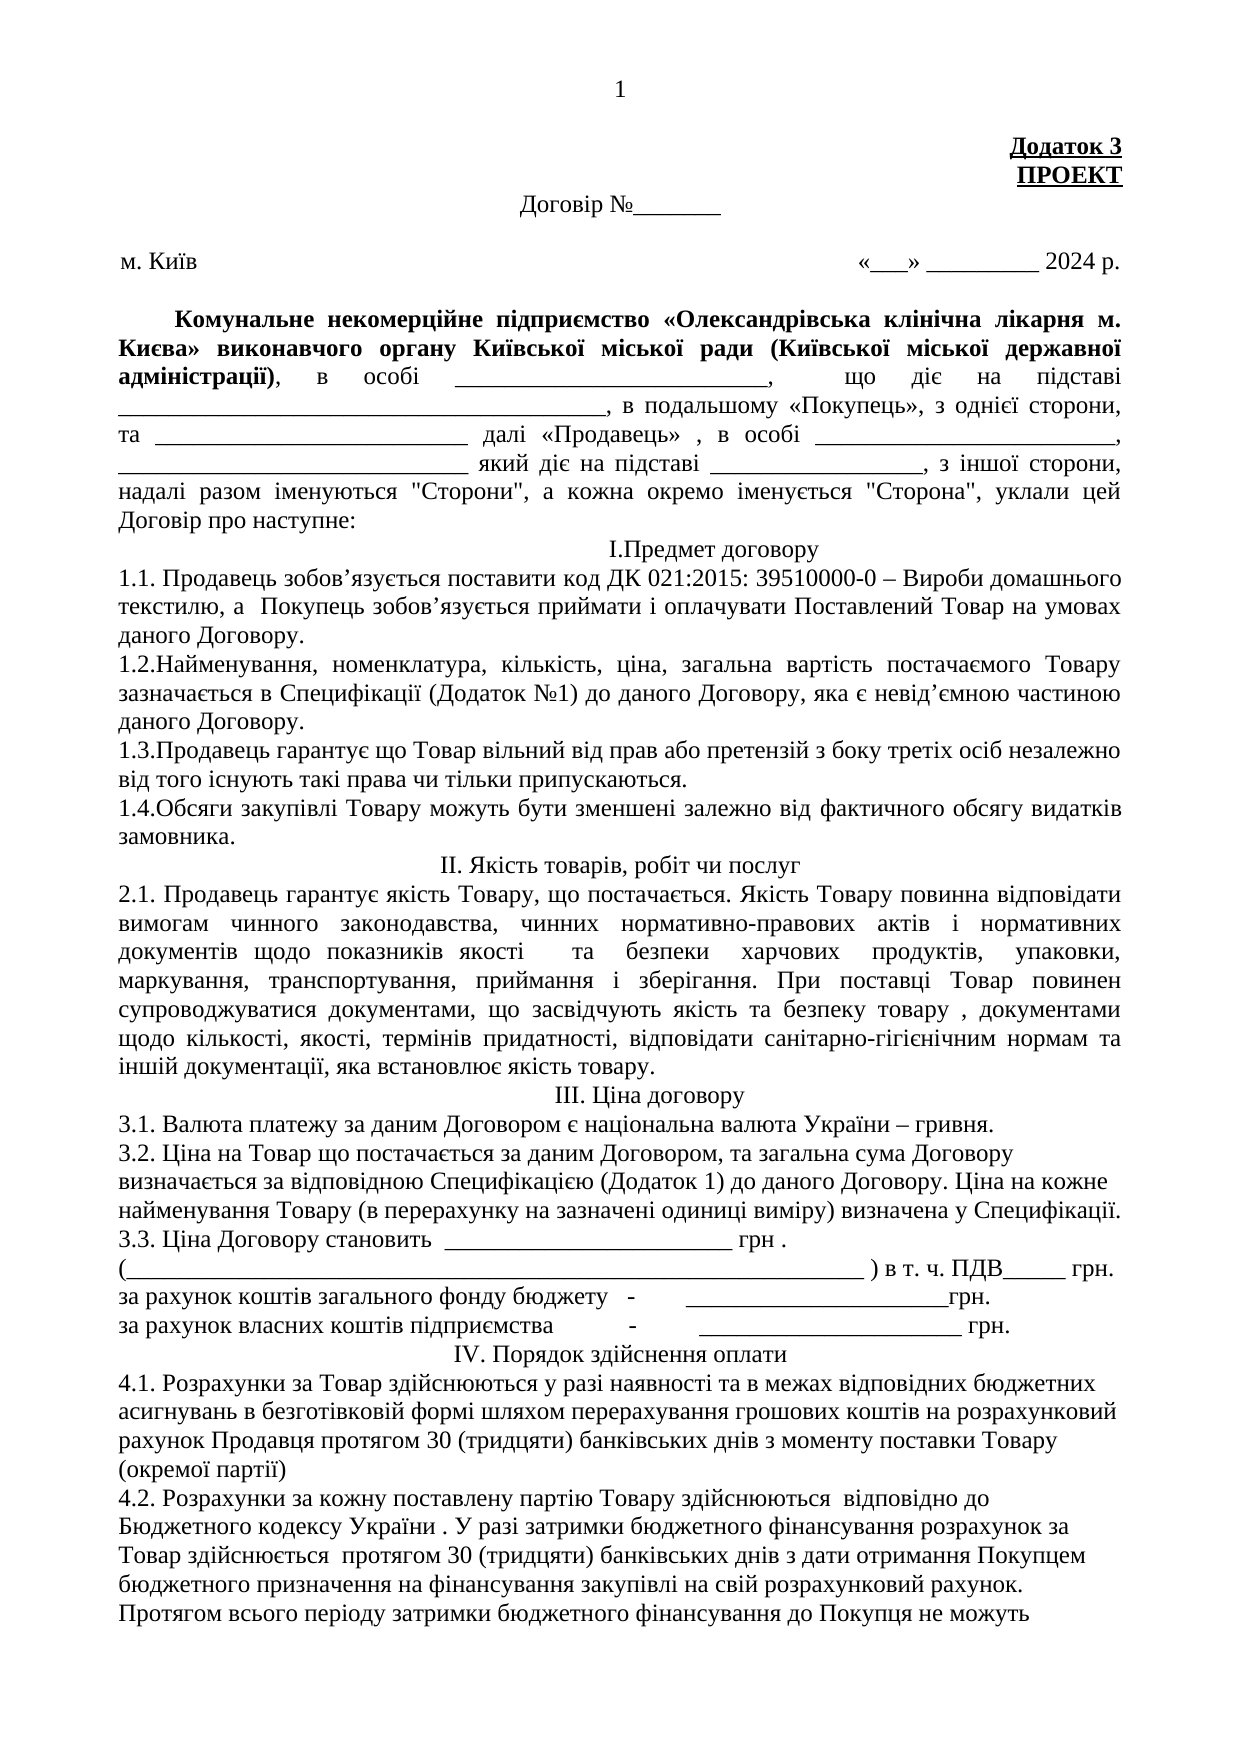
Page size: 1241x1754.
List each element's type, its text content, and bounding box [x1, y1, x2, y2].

text 1.3.Продавець гарантує що Товар вільний від прав або претензій з боку третіх осіб незалежно від того існують такі права чи тільки припускаються. [118, 735, 1122, 793]
text 3.3. Ціна Договору становить _______________________ грн . [118, 1224, 1122, 1253]
text за рахунок коштів загального фонду бюджету - _____________________грн. [118, 1281, 1141, 1310]
text 4.1. Розрахунки за Товар здійснюються у разі наявності та в межах відповідних бюджетних асигнувань в безготівковій формі шляхом перерахування грошових коштів на розрахунковий рахунок Продавця протягом 30 (тридцяти) банківських днів з моменту поставки Товару (окремої партії) [118, 1368, 1122, 1483]
text 1.2.Найменування, номенклатура, кількість, ціна, загальна вартість постачаємого Товару зазначається в Специфікації (Додаток №1) до даного Договору, яка є невід’ємною частиною даного Договору. [118, 649, 1122, 735]
text 2.1. Продавець гарантує якість Товару, що постачається. Якість Товару повинна відповідати вимогам чинного законодавства, чинних нормативно-правових актів і нормативних документів щодо показників якості та безпеки харчових продуктів, упаковки, маркування, транспортування, приймання і зберігання. При поставці Товар повинен супроводжуватися документами, що засвідчують якість та безпеку товару , документами щодо кількості, якості, термінів придатності, відповідати санітарно-гігієнічним нормам та іншій документації, яка встановлює якість товару. [118, 879, 1122, 1080]
list I.Предмет договору [306, 534, 1122, 563]
text м. Київ «___» _________ 2024 р. [118, 246, 1122, 275]
text III. Ціна договору [118, 1080, 1122, 1109]
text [118, 1483, 1122, 1626]
text 3.1. Валюта платежу за даним Договором є національна валюта України – гривня. [118, 1109, 1122, 1138]
text Комунальне некомерційне підприємство «Олександрівська клінічна лікарня м. Києва» виконавчого органу Київської міської ради (Київської міської державної адміністрації), в особі _________________________, що діє на підставі _______________________________________, в подальшому «Покупець», з однієї сторони, та _________________________ далі «Продавець» , в особі ________________________, ____________________________ який діє на підставі _________________, з іншої сторони, надалі разом іменуються "Сторони", а кожна окремо іменується "Сторона", уклали цей Договір про наступне: [118, 304, 1122, 534]
text за рахунок власних коштів підприємства - _____________________ грн. [118, 1310, 1122, 1339]
text IV. Порядок здійснення оплати [118, 1339, 1122, 1368]
text Додаток 3 [118, 131, 1122, 160]
text 1.4.Обсяги закупівлі Товару можуть бути зменшені залежно від фактичного обсягу видатків замовника. [118, 793, 1122, 850]
text (___________________________________________________________ ) в т. ч. ПДВ_____ грн. [118, 1253, 1122, 1281]
text II. Якість товарів, робіт чи послуг [118, 850, 1122, 879]
text ПРОЕКТ [118, 160, 1122, 189]
text 1.1. Продавець зобов’язується поставити код ДК 021:2015: 39510000-0 – Вироби домашнього текстилю, а Покупець зобов’язується приймати і оплачувати Поставлений Товар на умовах даного Договору. [118, 563, 1122, 649]
text 3.2. Ціна на Товар що постачається за даним Договором, та загальна сума Договору визначається за відповідною Специфікацією (Додаток 1) до даного Договору. Ціна на кожне найменування Товару (в перерахунку на зазначені одиниці виміру) визначена у Специфікації. [118, 1138, 1122, 1224]
title Договір №_______ [118, 189, 1122, 218]
